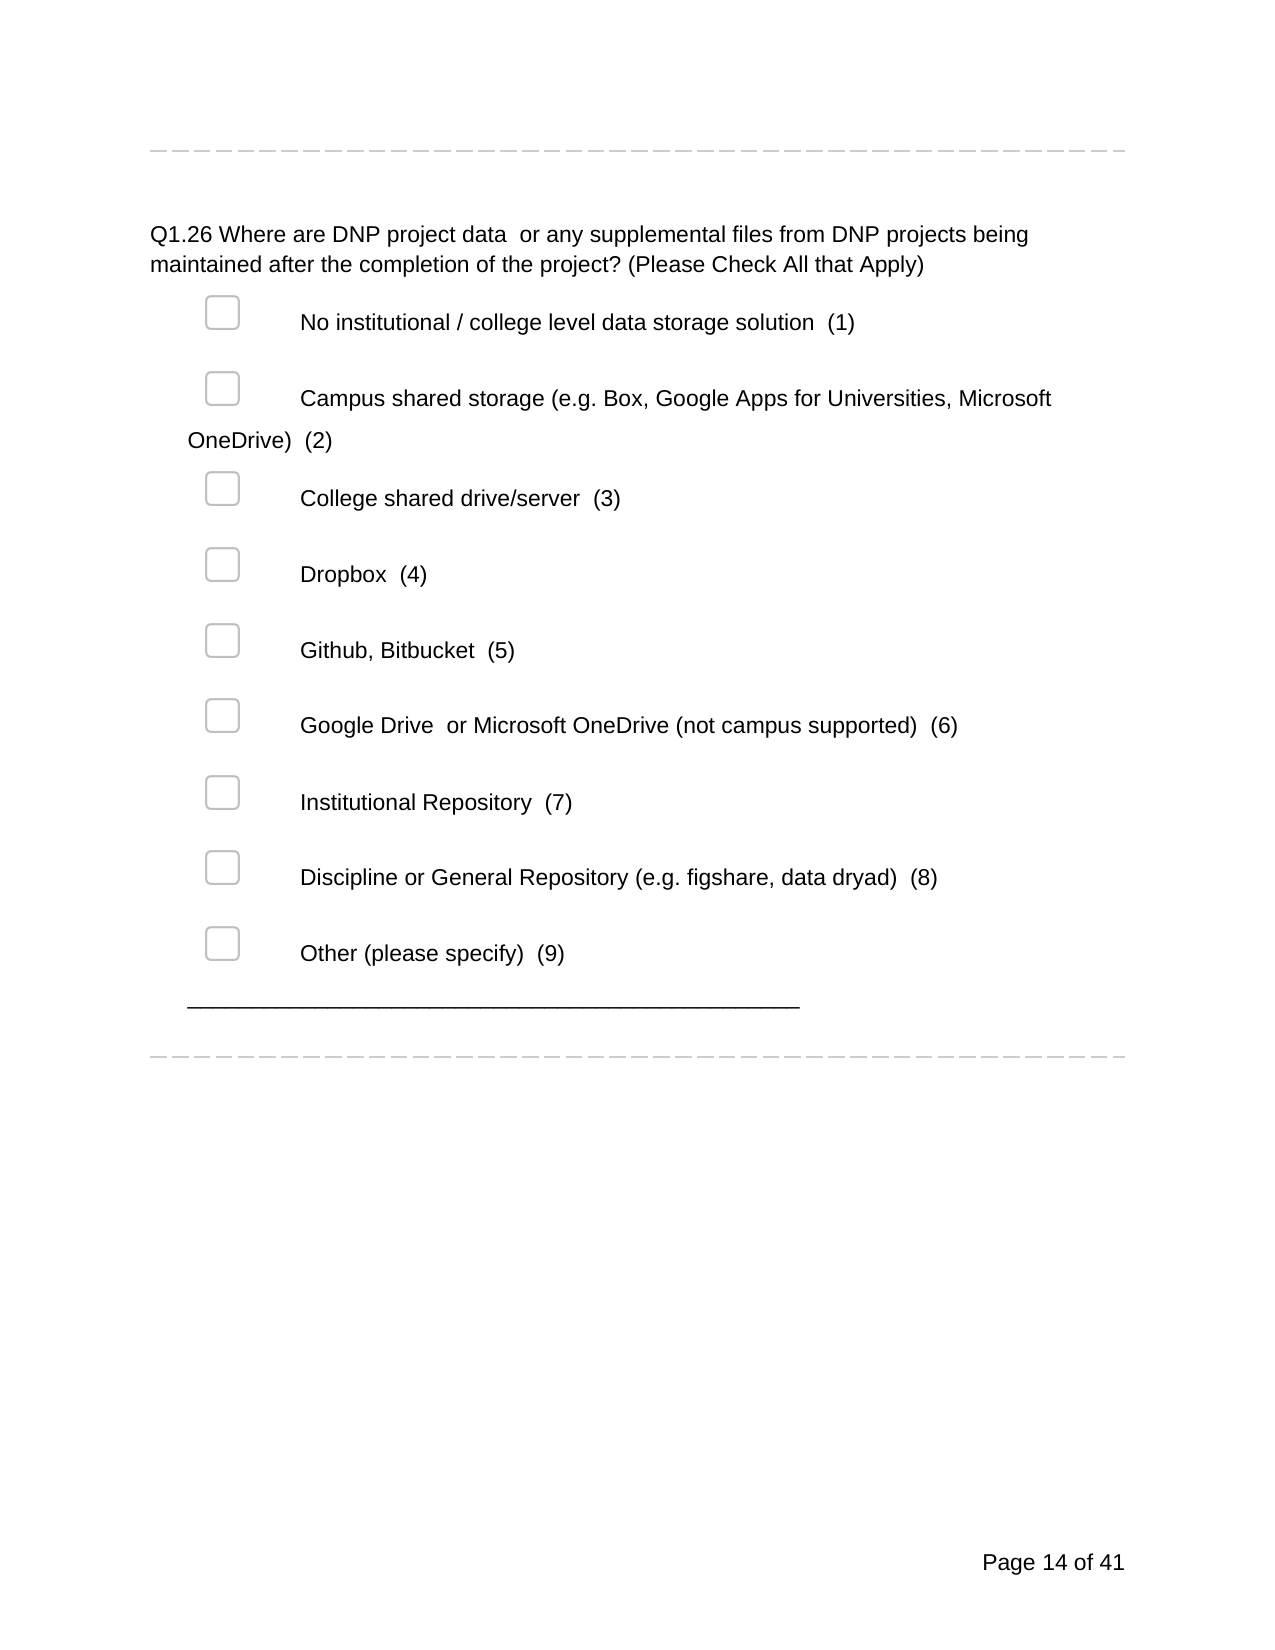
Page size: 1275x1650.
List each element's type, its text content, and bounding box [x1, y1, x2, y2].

list Google Drive or Microsoft OneDrive (not campus supported) (6) [187, 685, 1125, 751]
list Github, Bitbucket (5) [187, 609, 1125, 676]
list Campus shared storage (e.g. Box, Google Apps for Universities, Microsoft OneDrive) (2) [187, 357, 1125, 454]
text Q1.26 Where are DNP project data or any supplemental files from DNP projects being maintained after the completion of the project? (Please Check All that Apply) [150, 221, 1125, 278]
list Other (please specify) (9) ________________________________________________ [187, 913, 1125, 1009]
list College shared drive/server (3) [187, 458, 1125, 524]
list Institutional Repository (7) [187, 761, 1125, 827]
list No institutional / college level data storage solution (1) [187, 282, 1125, 348]
list Discipline or General Repository (e.g. figshare, data dryad) (8) [187, 837, 1125, 903]
list Dropbox (4) [187, 533, 1125, 599]
